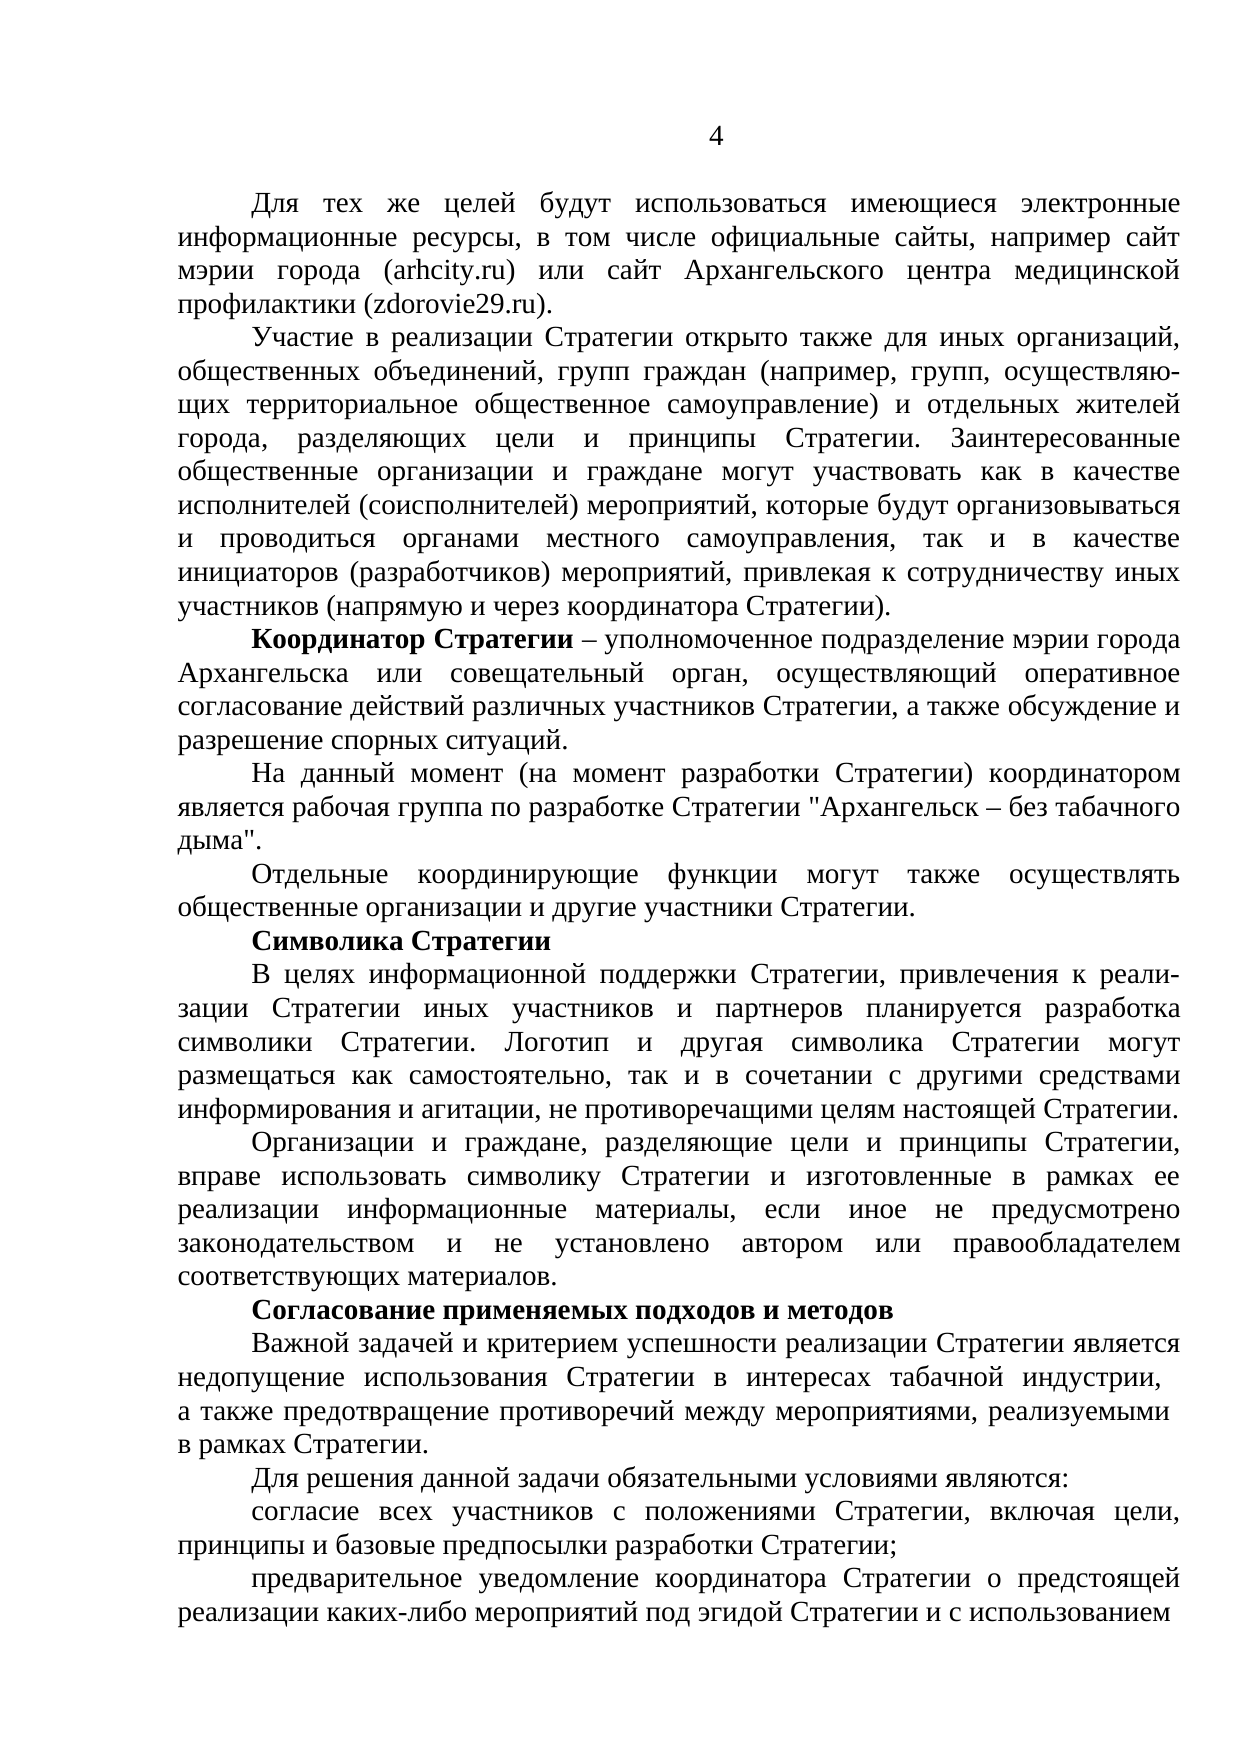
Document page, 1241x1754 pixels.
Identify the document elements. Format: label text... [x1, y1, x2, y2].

text Символика Стратегии [177, 923, 1181, 957]
text Координатор Стратегии – уполномоченное подразделение мэрии города Архангельска или совещательный орган, осуществляющий оперативное согласование действий различных участников Стратегии, а также обсуждение и разрешение спорных ситуаций. [177, 621, 1181, 755]
text На данный момент (на момент разработки Стратегии) координатором является рабочая группа по разработке Стратегии "Архангельск – без табачного дыма". [177, 755, 1181, 856]
text Участие в реализации Стратегии открыто также для иных организаций, общественных объединений, групп граждан (например, групп, осуществляю-щих территориальное общественное самоуправление) и отдельных жителей города, разделяющих цели и принципы Стратегии. Заинтересованные общественные организации и граждане могут участвовать как в качестве исполнителей (соисполнителей) мероприятий, которые будут организовываться и проводиться органами местного самоуправления, так и в качестве инициаторов (разработчиков) мероприятий, привлекая к сотрудничеству иных участников (напрямую и через координатора Стратегии). [177, 319, 1181, 621]
text В целях информационной поддержки Стратегии, привлечения к реали-зации Стратегии иных участников и партнеров планируется разработка символики Стратегии. Логотип и другая символика Стратегии могут размещаться как самостоятельно, так и в сочетании с другими средствами информирования и агитации, не противоречащими целям настоящей Стратегии. [177, 957, 1181, 1124]
text Согласование применяемых подходов и методов [177, 1292, 1181, 1326]
text 4 [177, 118, 1181, 152]
text Организации и граждане, разделяющие цели и принципы Стратегии, вправе использовать символику Стратегии и изготовленные в рамках ее реализации информационные материалы, если иное не предусмотрено законодательством и не установлено автором или правообладателем соответствующих материалов. [177, 1124, 1181, 1292]
text предварительное уведомление координатора Стратегии о предстоящей реализации каких-либо мероприятий под эгидой Стратегии и с использованием [177, 1560, 1181, 1627]
text Отдельные координирующие функции могут также осуществлять общественные организации и другие участники Стратегии. [177, 856, 1181, 923]
text согласие всех участников с положениями Стратегии, включая цели, принципы и базовые предпосылки разработки Стратегии; [177, 1493, 1181, 1560]
text Важной задачей и критерием успешности реализации Стратегии является недопущение использования Стратегии в интересах табачной индустрии, а также предотвращение противоречий между мероприятиями, реализуемыми в рамках Стратегии. [177, 1326, 1181, 1460]
text Для тех же целей будут использоваться имеющиеся электронные информационные ресурсы, в том числе официальные сайты, например сайт мэрии города (arhcity.ru) или сайт Архангельского центра медицинской профилактики (zdorovie29.ru). [177, 185, 1181, 319]
text Для решения данной задачи обязательными условиями являются: [177, 1460, 1181, 1493]
